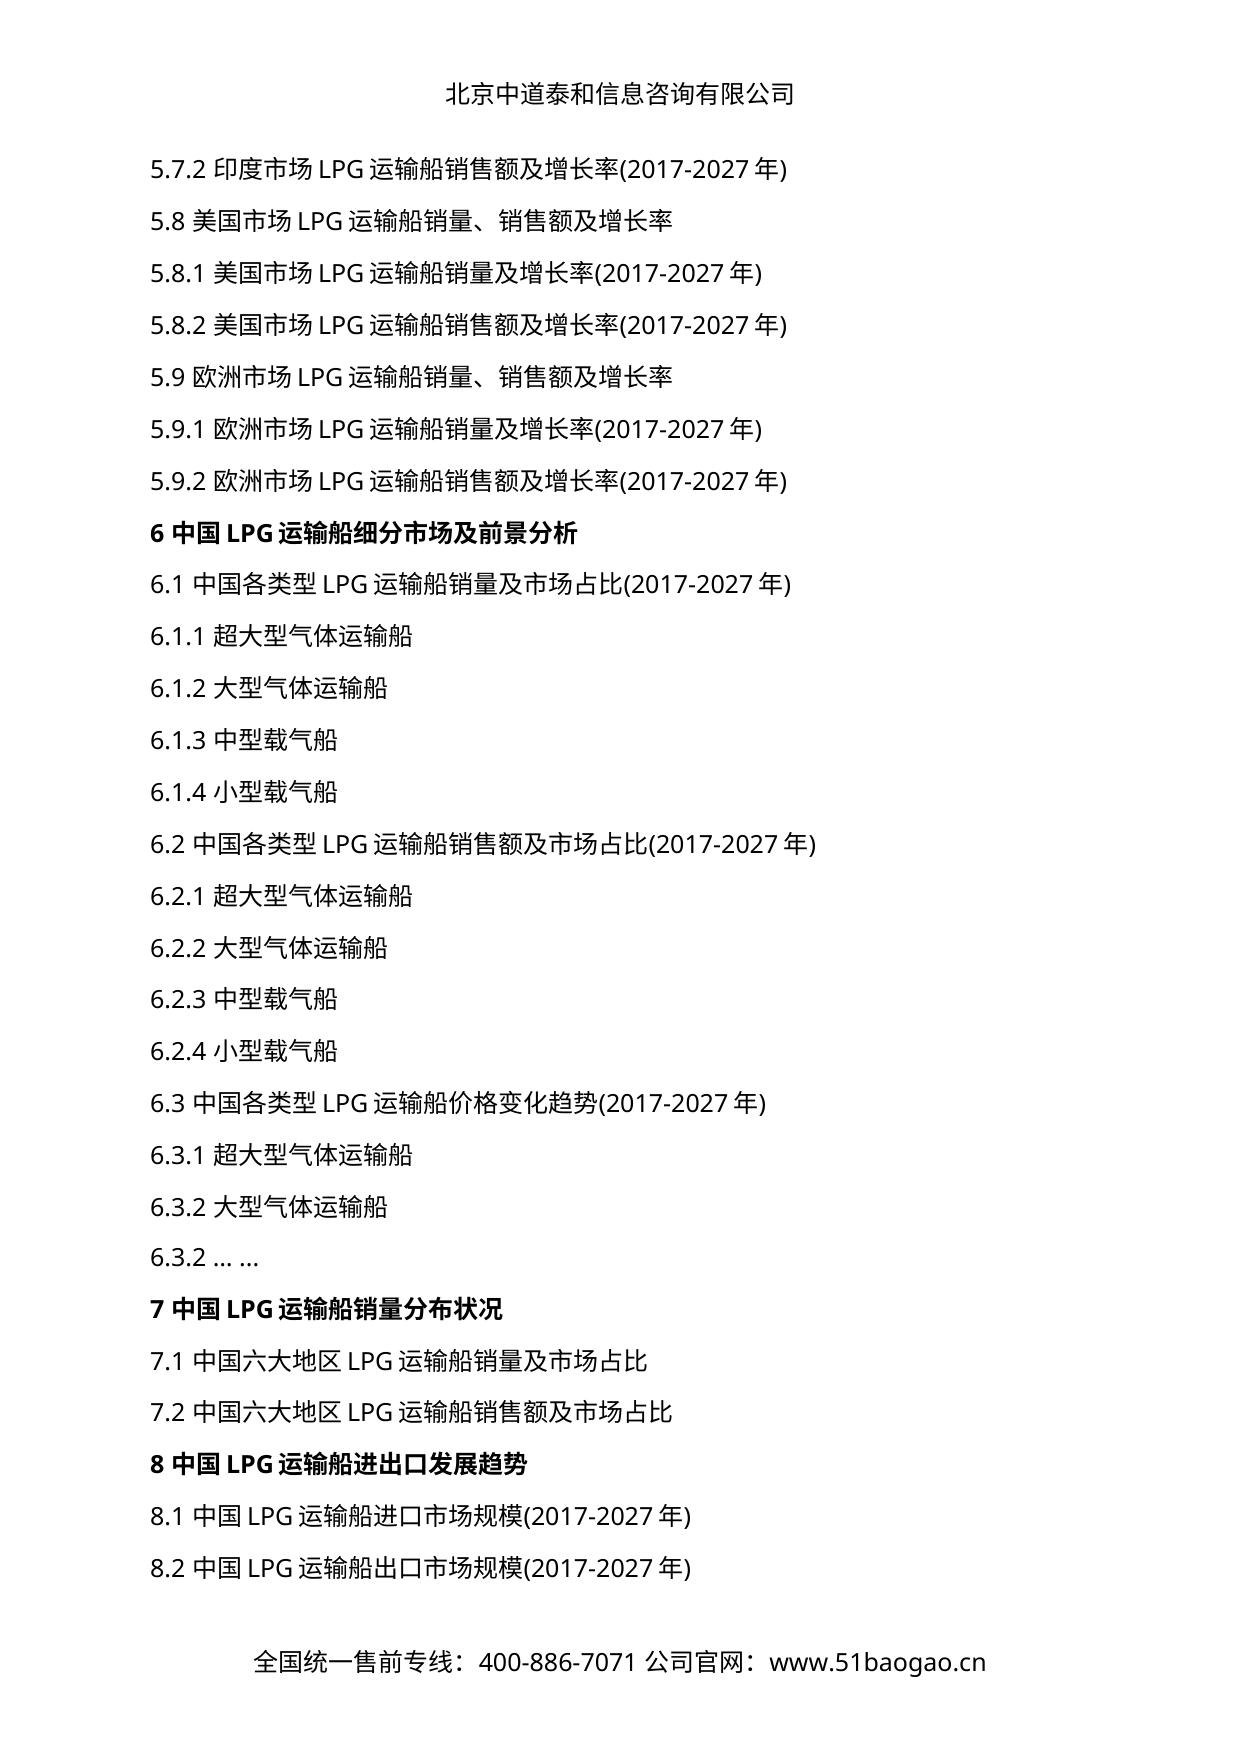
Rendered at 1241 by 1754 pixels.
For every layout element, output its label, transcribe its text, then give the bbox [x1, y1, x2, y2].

text 6.1 中国各类型LPG运输船销量及市场占比(2017-2027年) [150, 565, 1090, 601]
text 5.8.1 美国市场LPG运输船销量及增长率(2017-2027年) [150, 254, 1090, 290]
text 5.9.1 欧洲市场LPG运输船销量及增长率(2017-2027年) [150, 409, 1090, 446]
text 7.2 中国六大地区LPG运输船销售额及市场占比 [150, 1393, 1090, 1429]
text 6.2.4 小型载气船 [150, 1032, 1090, 1068]
text 6.2 中国各类型LPG运输船销售额及市场占比(2017-2027年) [150, 824, 1090, 861]
text 6.3.1 超大型气体运输船 [150, 1136, 1090, 1172]
text 6.1.2 大型气体运输船 [150, 669, 1090, 705]
text 5.8.2 美国市场LPG运输船销售额及增长率(2017-2027年) [150, 306, 1090, 342]
text 6.1.1 超大型气体运输船 [150, 617, 1090, 653]
text 5.9 欧洲市场LPG运输船销量、销售额及增长率 [150, 357, 1090, 394]
text 7.1 中国六大地区LPG运输船销量及市场占比 [150, 1341, 1090, 1377]
text 5.7.2 印度市场LPG运输船销售额及增长率(2017-2027年) [150, 150, 1090, 186]
text 6.1.3 中型载气船 [150, 721, 1090, 757]
text 6.3 中国各类型LPG运输船价格变化趋势(2017-2027年) [150, 1084, 1090, 1120]
text 7 中国LPG运输船销量分布状况 [150, 1289, 1090, 1325]
text 8 中国LPG运输船进出口发展趋势 [150, 1445, 1090, 1481]
text 6.3.2 大型气体运输船 [150, 1187, 1090, 1224]
text 8.1 中国LPG运输船进口市场规模(2017-2027年) [150, 1497, 1090, 1533]
text 6.2.2 大型气体运输船 [150, 928, 1090, 964]
text 6.1.4 小型载气船 [150, 772, 1090, 809]
text 6.2.3 中型载气船 [150, 980, 1090, 1016]
text 6 中国LPG运输船细分市场及前景分析 [150, 513, 1090, 549]
text 6.2.1 超大型气体运输船 [150, 876, 1090, 912]
text 8.2 中国LPG运输船出口市场规模(2017-2027年) [150, 1548, 1090, 1585]
text 6.3.2 … ... [150, 1239, 1090, 1273]
text 5.9.2 欧洲市场LPG运输船销售额及增长率(2017-2027年) [150, 461, 1090, 497]
text 5.8 美国市场LPG运输船销量、销售额及增长率 [150, 202, 1090, 238]
